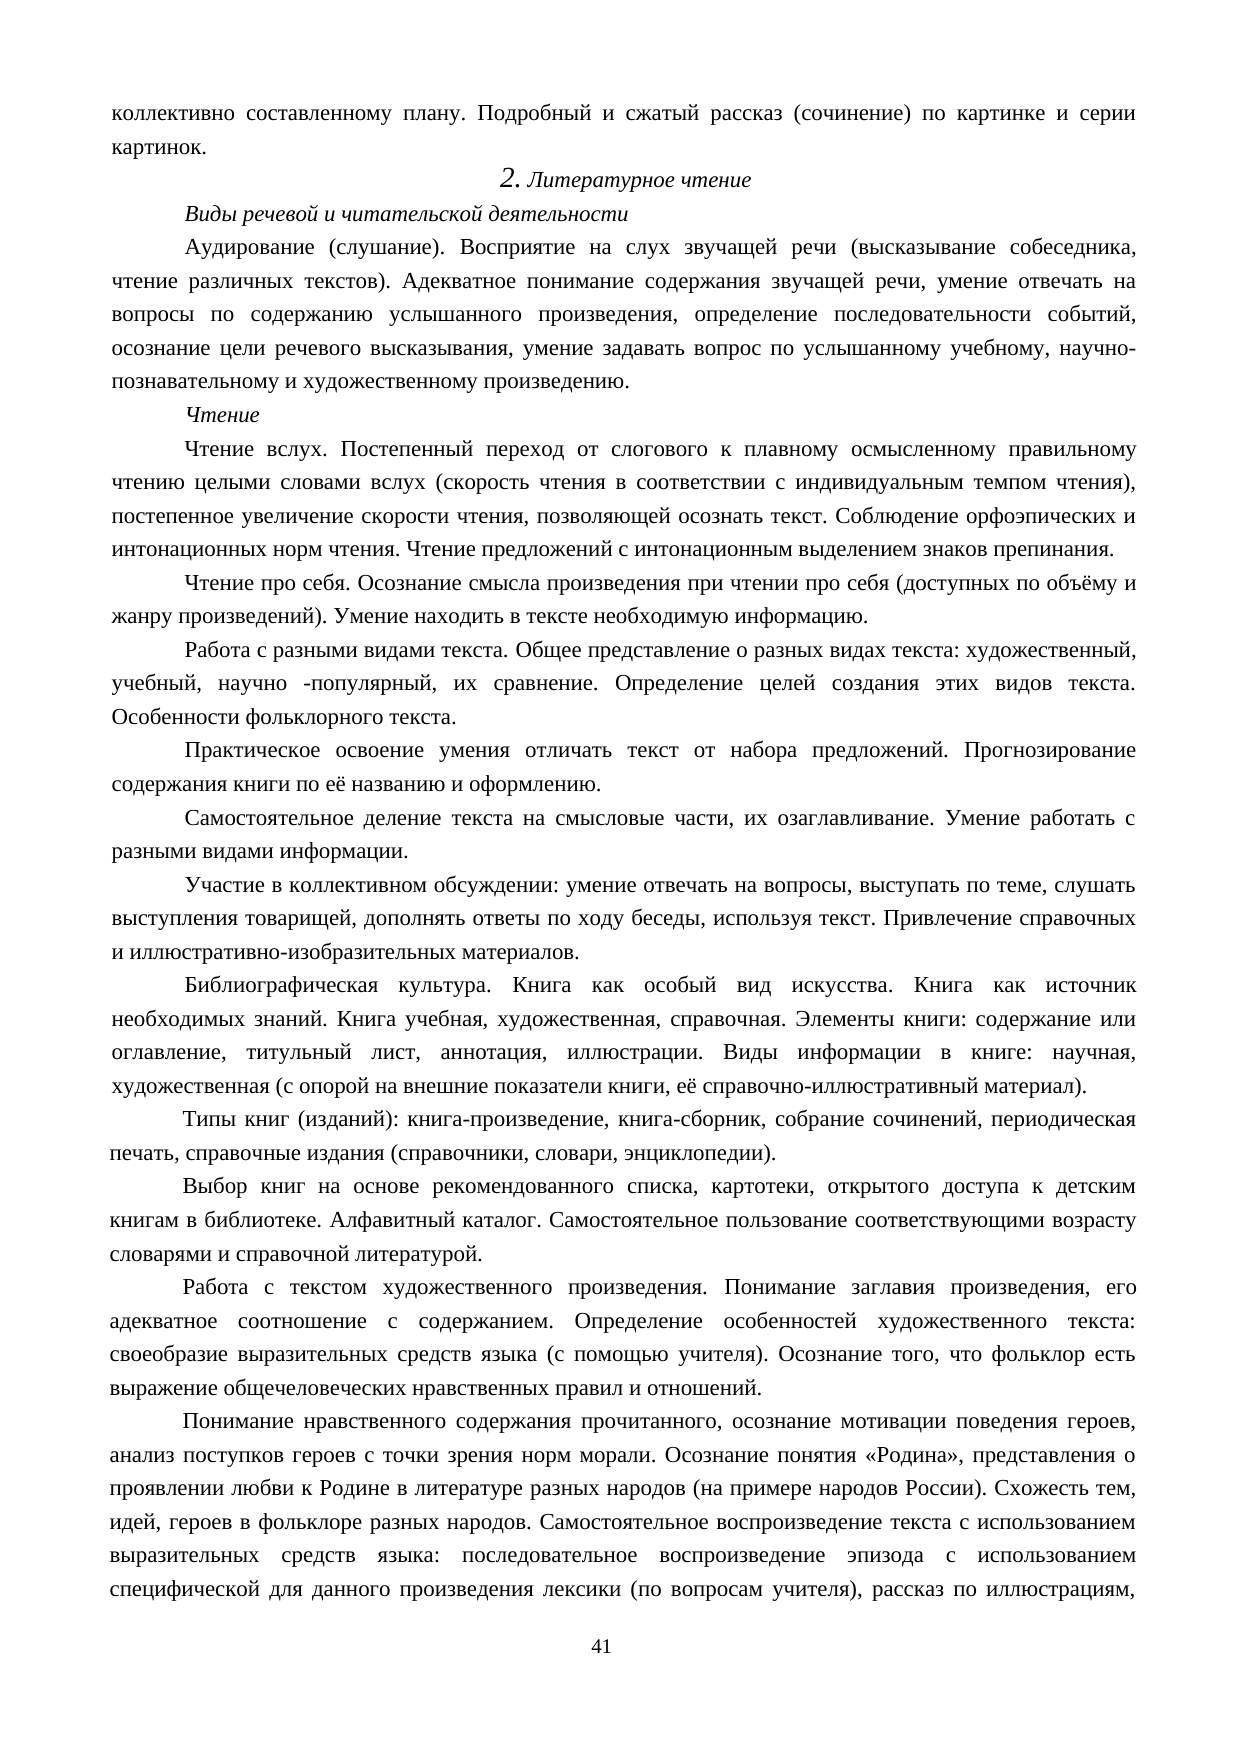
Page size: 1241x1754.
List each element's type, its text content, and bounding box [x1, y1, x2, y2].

text Практическое освоение умения отличать текст от набора предложений. Прогнозирование содержания книги по её названию и оформлению. [111, 731, 1138, 798]
list Литературное чтение [111, 161, 1140, 194]
text Типы книг (изданий): книга-произведение, книга-сборник, собрание сочинений, периодическая печать, справочные издания (справочники, словари, энциклопедии). [109, 1100, 1138, 1167]
text Чтение вслух. Постепенный переход от слогового к плавному осмысленному правильному чтению целыми словами вслух (скорость чтения в соответствии с индивидуальным темпом чтения), постепенное увеличение скорости чтения, позволяющей осознать текст. Соблюдение орфоэпических и интонационных норм чтения. Чтение предложений с интонационным выделением знаков препинания. [111, 429, 1138, 563]
text Работа с текстом художественного произведения. Понимание заглавия произведения, его адекватное соотношение с содержанием. Определение особенностей художественного текста: своеобразие выразительных средств языка (с помощью учителя). Осознание того, что фольклор есть выражение общечеловеческих нравственных правил и отношений. [109, 1268, 1138, 1402]
text Работа с разными видами текста. Общее представление о разных видах текста: художественный, учебный, научно -популярный, их сравнение. Определение целей создания этих видов текста. Особенности фольклорного текста. [111, 631, 1138, 731]
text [111, 94, 1138, 161]
text Самостоятельное деление текста на смысловые части, их озаглавливание. Умение работать с разными видами информации. [111, 798, 1138, 865]
text Выбор книг на основе рекомендованного списка, картотеки, открытого доступа к детским книгам в библиотеке. Алфавитный каталог. Самостоятельное пользование соответствующими возрасту словарями и справочной литературой. [109, 1167, 1138, 1268]
text Чтение [111, 396, 1140, 429]
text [109, 1402, 1138, 1603]
text Библиографическая культура. Книга как особый вид искусства. Книга как источник необходимых знаний. Книга учебная, художественная, справочная. Элементы книги: содержание или оглавление, титульный лист, аннотация, иллюстрации. Виды информации в книге: научная, художественная (с опорой на внешние показатели книги, её справочно-иллюстративный материал). [111, 966, 1138, 1100]
text Виды речевой и читательской деятельности [111, 194, 1140, 228]
text Аудирование (слушание). Восприятие на слух звучащей речи (высказывание собеседника, чтение различных текстов). Адекватное понимание содержания звучащей речи, умение отвечать на вопросы по содержанию услышанного произведения, определение последовательности событий, осознание цели речевого высказывания, умение задавать вопрос по услышанному учебному, научно-познавательному и художественному произведению. [111, 228, 1138, 396]
text Участие в коллективном обсуждении: умение отвечать на вопросы, выступать по теме, слушать выступления товарищей, дополнять ответы по ходу беседы, используя текст. Привлечение справочных и иллюстративно-изобразительных материалов. [111, 865, 1138, 966]
text Чтение про себя. Осознание смысла произведения при чтении про себя (доступных по объёму и жанру произведений). Умение находить в тексте необходимую информацию. [111, 563, 1138, 631]
